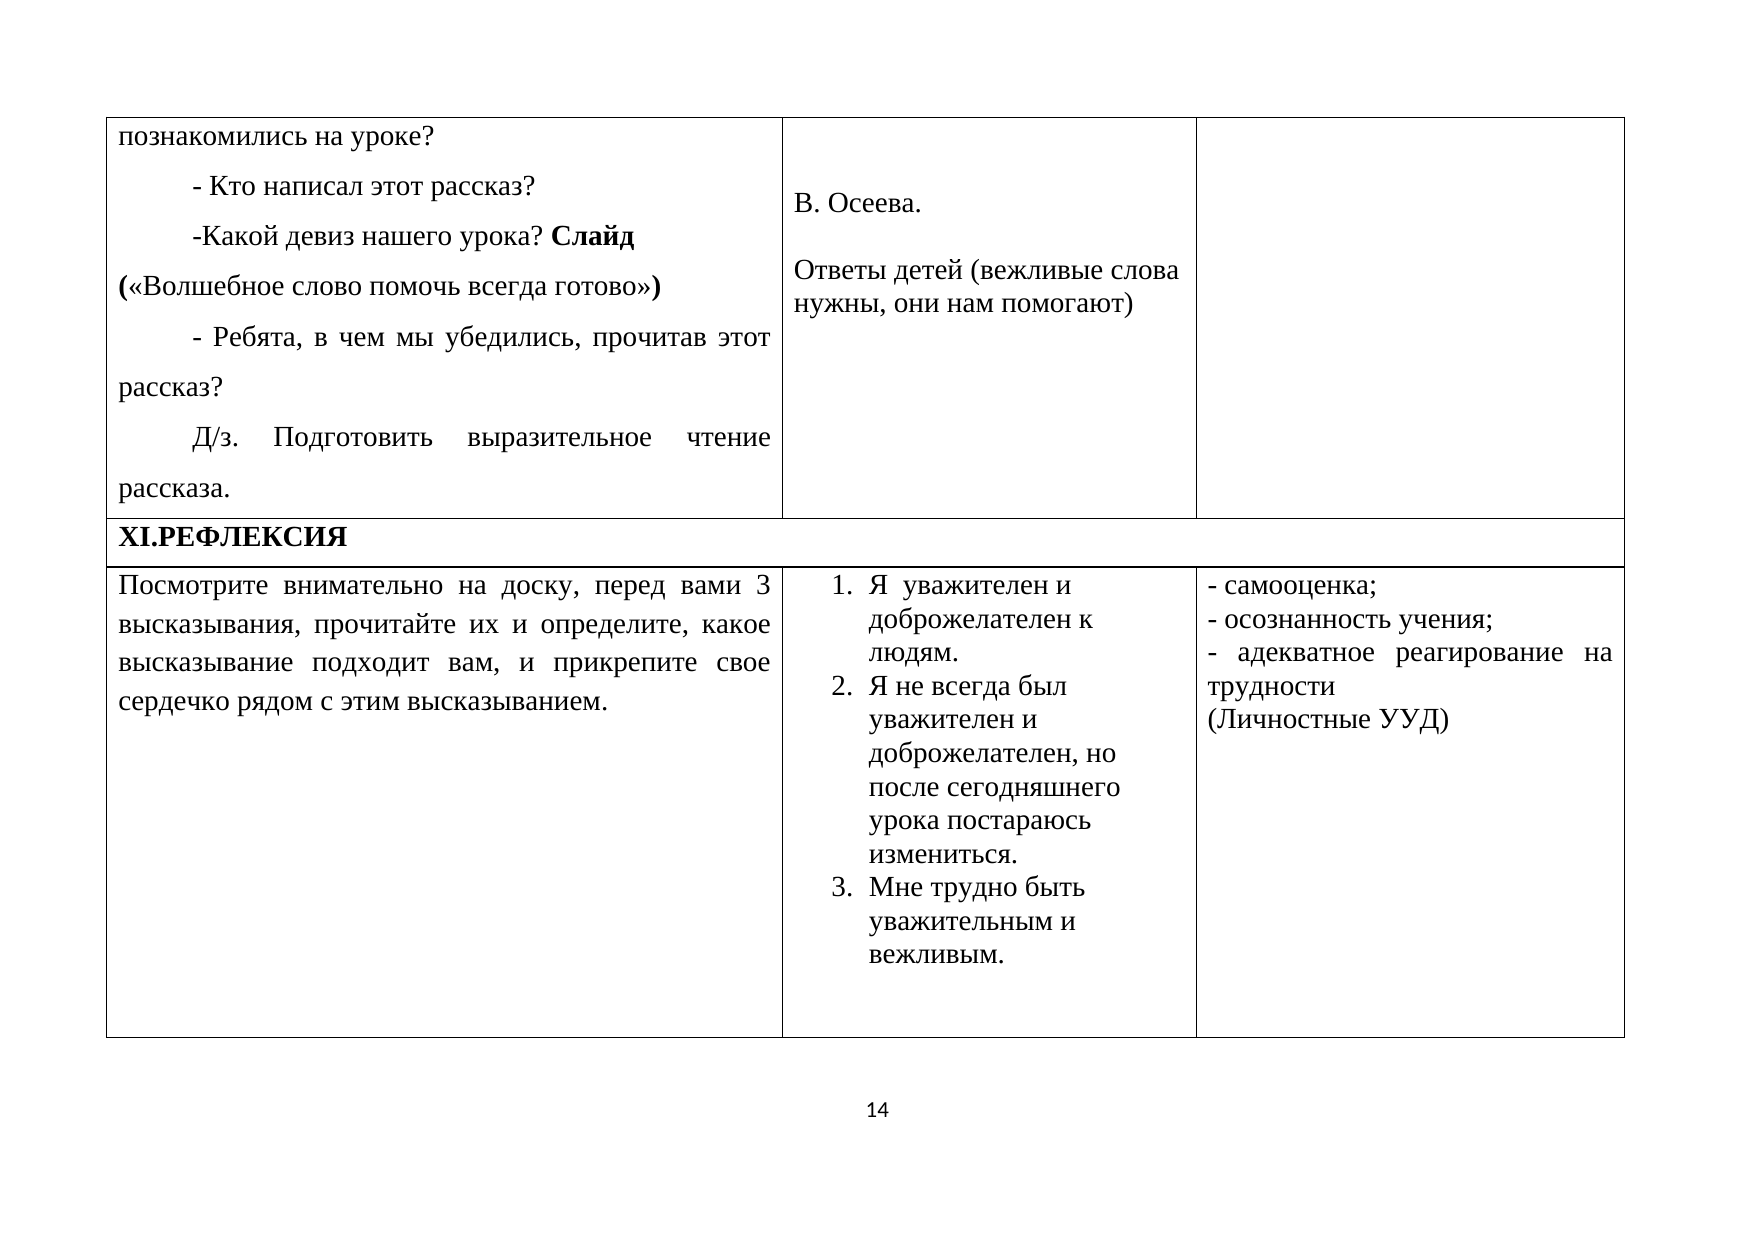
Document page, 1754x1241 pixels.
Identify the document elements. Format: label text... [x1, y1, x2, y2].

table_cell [783, 568, 1196, 1037]
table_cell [1197, 568, 1624, 1037]
table_cell XI.РЕФЛЕКСИЯ [107, 519, 1624, 566]
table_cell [783, 118, 1196, 518]
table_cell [1197, 118, 1624, 518]
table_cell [107, 568, 782, 1037]
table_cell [107, 118, 782, 518]
